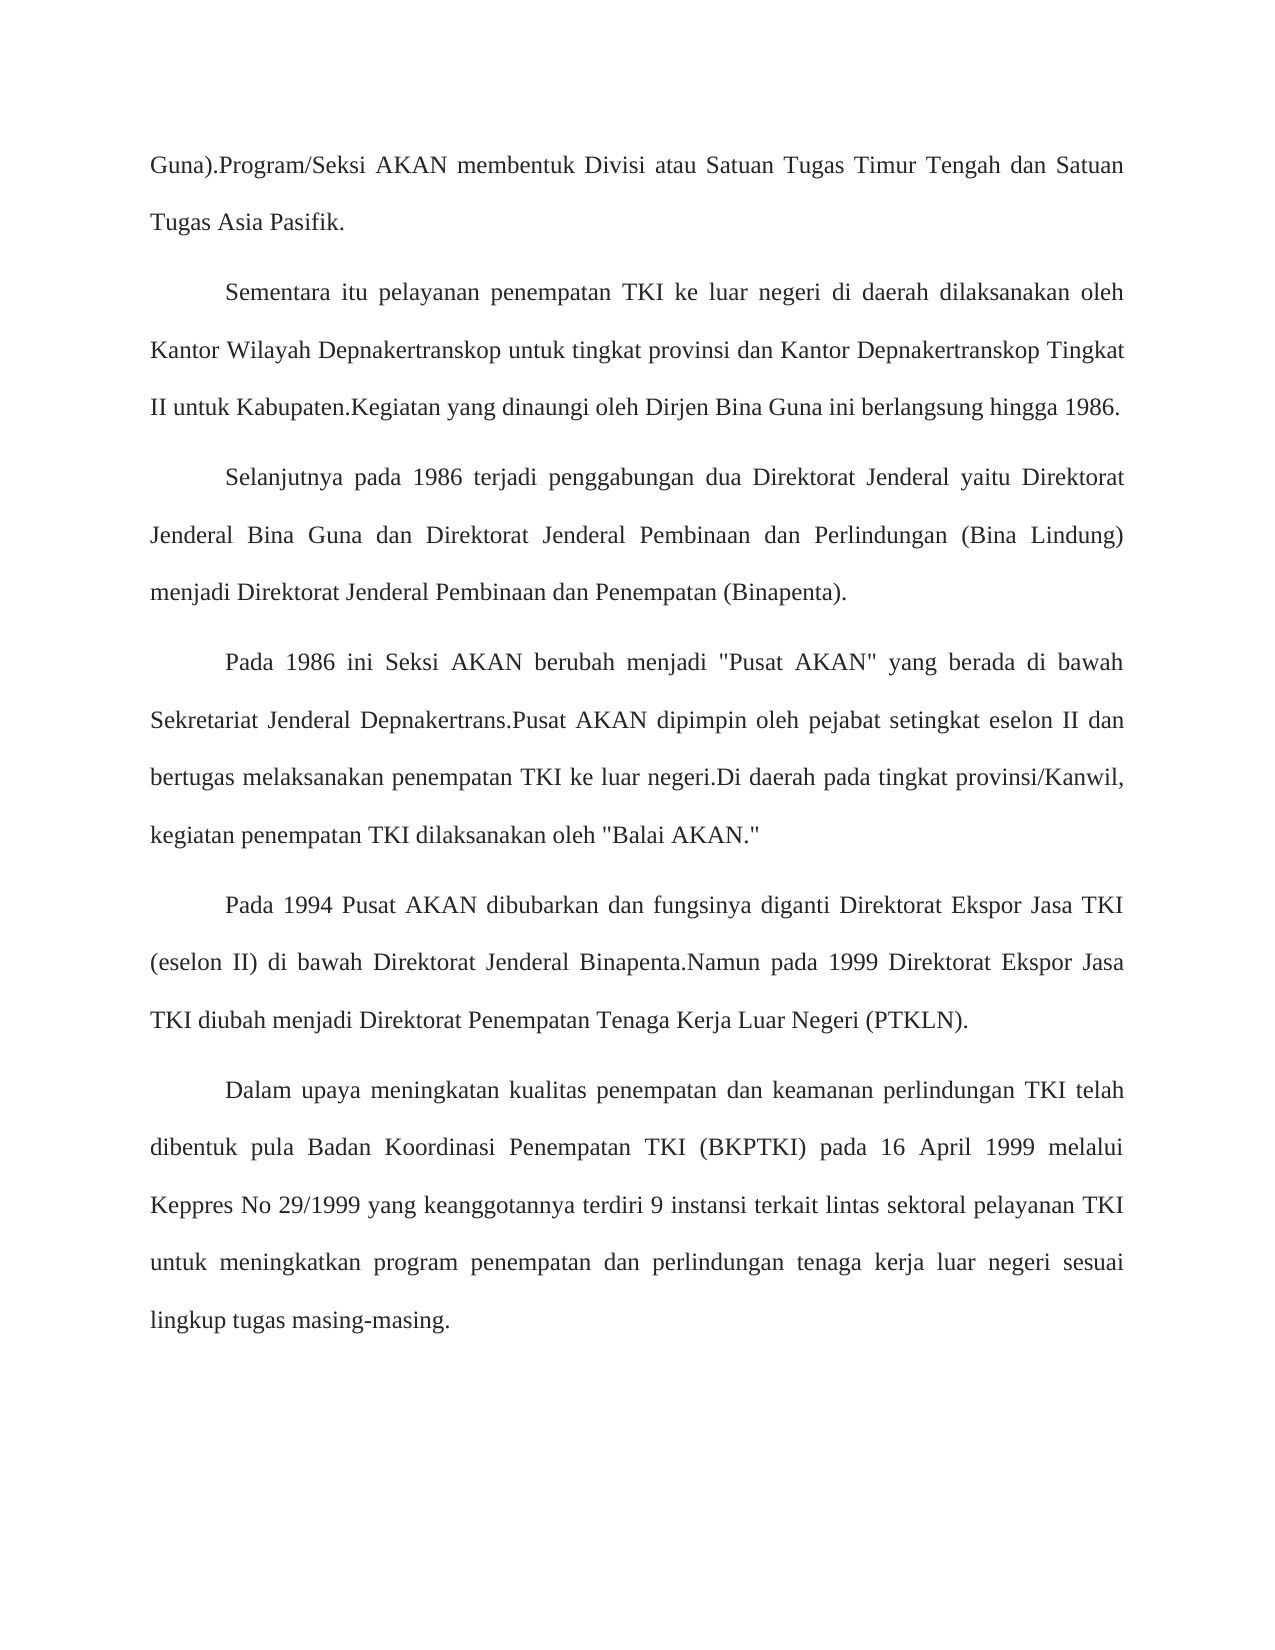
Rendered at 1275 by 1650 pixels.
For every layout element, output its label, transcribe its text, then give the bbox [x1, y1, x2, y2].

text Pada 1994 Pusat AKAN dibubarkan dan fungsinya diganti Direktorat Ekspor Jasa TKI (eselon II) di bawah Direktorat Jenderal Binapenta.Namun pada 1999 Direktorat Ekspor Jasa TKI diubah menjadi Direktorat Penempatan Tenaga Kerja Luar Negeri (PTKLN). [150, 890, 1125, 1034]
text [150, 150, 1125, 236]
text Dalam upaya meningkatan kualitas penempatan dan keamanan perlindungan TKI telah dibentuk pula Badan Koordinasi Penempatan TKI (BKPTKI) pada 16 April 1999 melalui Keppres No 29/1999 yang keanggotannya terdiri 9 instansi terkait lintas sektoral pelayanan TKI untuk meningkatkan program penempatan dan perlindungan tenaga kerja luar negeri sesuai lingkup tugas masing-masing. [150, 1075, 1125, 1334]
text Selanjutnya pada 1986 terjadi penggabungan dua Direktorat Jenderal yaitu Direktorat Jenderal Bina Guna dan Direktorat Jenderal Pembinaan dan Perlindungan (Bina Lindung) menjadi Direktorat Jenderal Pembinaan dan Penempatan (Binapenta). [150, 462, 1125, 606]
text Pada 1986 ini Seksi AKAN berubah menjadi "Pusat AKAN" yang berada di bawah Sekretariat Jenderal Depnakertrans.Pusat AKAN dipimpin oleh pejabat setingkat eselon II dan bertugas melaksanakan penempatan TKI ke luar negeri.Di daerah pada tingkat provinsi/Kanwil, kegiatan penempatan TKI dilaksanakan oleh "Balai AKAN." [150, 647, 1125, 849]
text Sementara itu pelayanan penempatan TKI ke luar negeri di daerah dilaksanakan oleh Kantor Wilayah Depnakertranskop untuk tingkat provinsi dan Kantor Depnakertranskop Tingkat II untuk Kabupaten.Kegiatan yang dinaungi oleh Dirjen Bina Guna ini berlangsung hingga 1986. [150, 277, 1125, 421]
